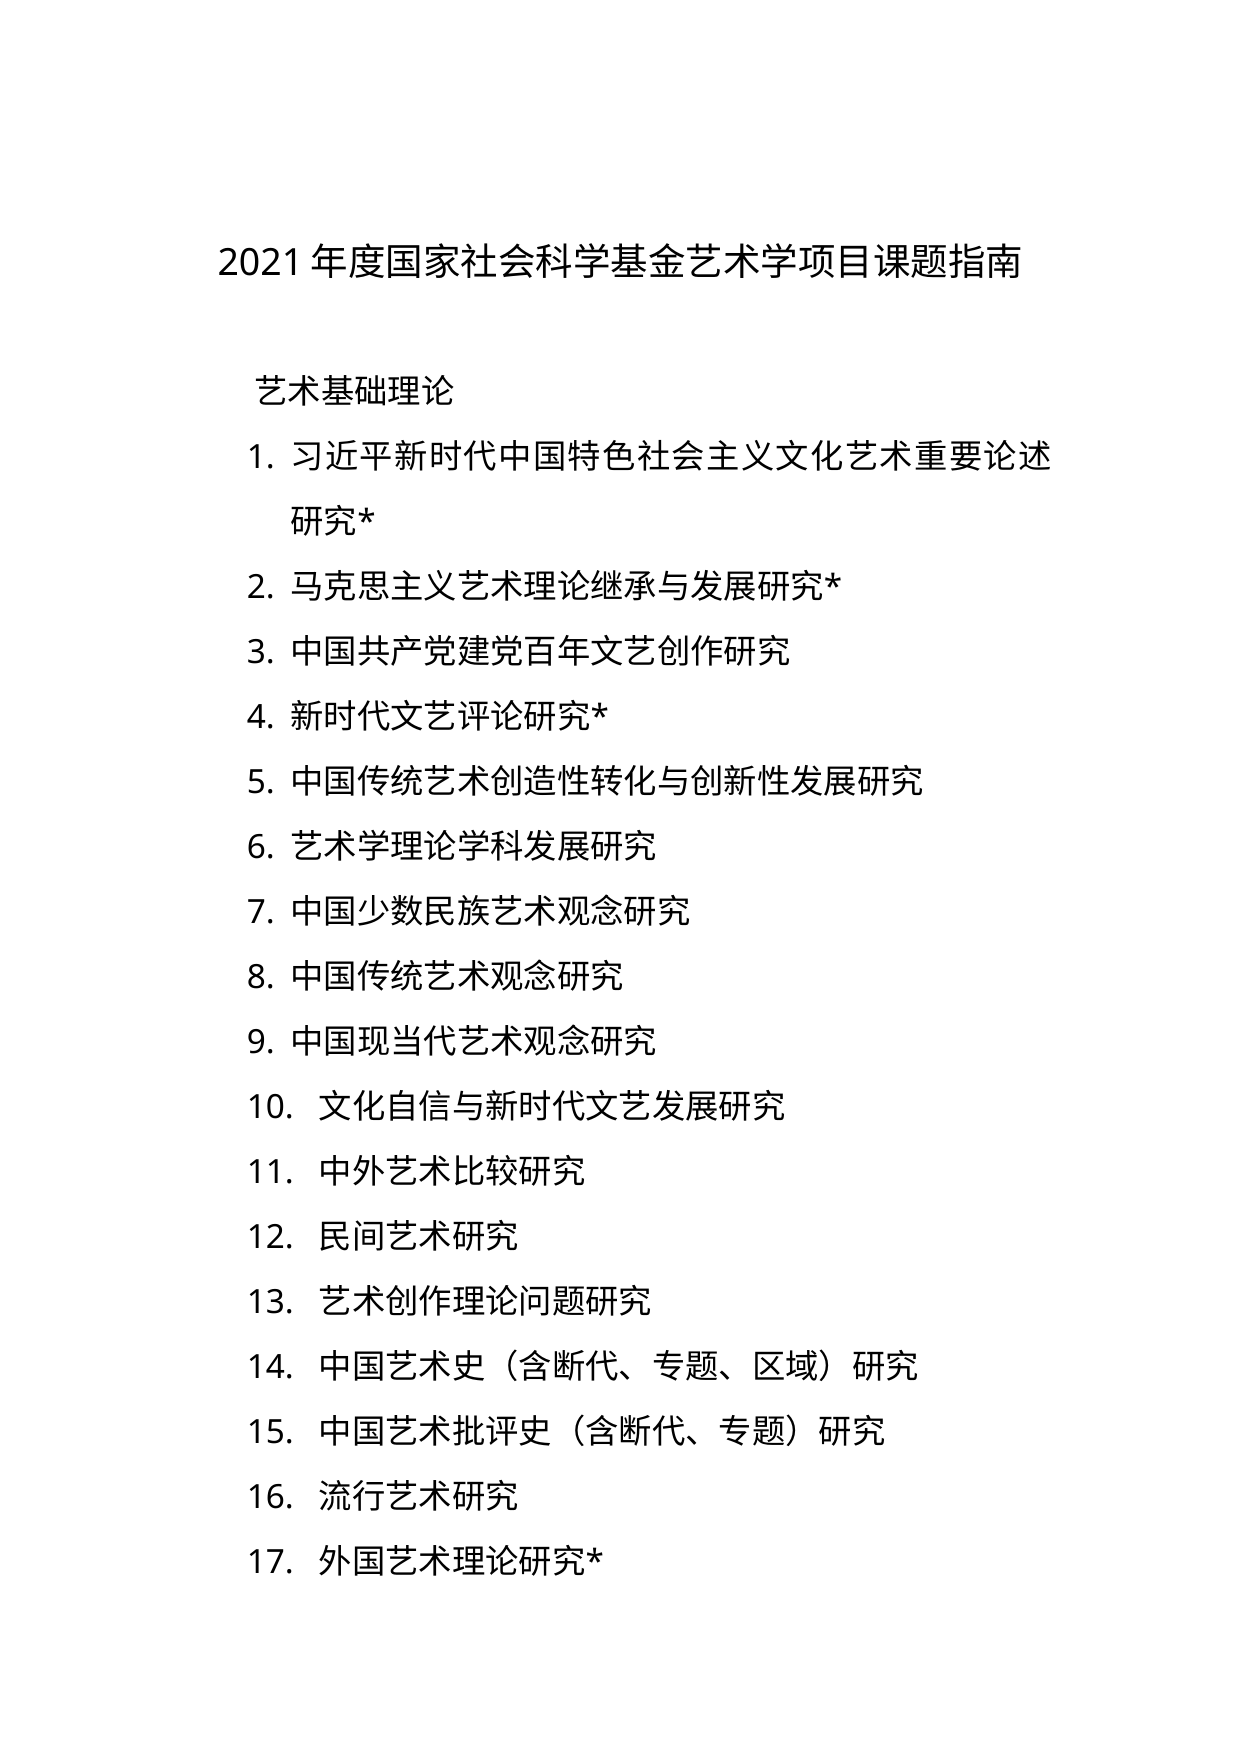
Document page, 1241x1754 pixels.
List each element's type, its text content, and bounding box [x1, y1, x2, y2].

list 流行艺术研究 [247, 1462, 1053, 1527]
list 中国共产党建党百年文艺创作研究 [247, 617, 1053, 682]
list 中国艺术史（含断代、专题、区域）研究 [247, 1332, 1053, 1397]
list 中国少数民族艺术观念研究 [247, 877, 1053, 942]
list 中国现当代艺术观念研究 [247, 1007, 1053, 1072]
list 习近平新时代中国特色社会主义文化艺术重要论述研究* [247, 422, 1053, 552]
list 马克思主义艺术理论继承与发展研究* [247, 552, 1053, 617]
list 新时代文艺评论研究* [247, 682, 1053, 747]
list 中国传统艺术观念研究 [247, 942, 1053, 1007]
list 外国艺术理论研究* [247, 1527, 1053, 1592]
list 艺术学理论学科发展研究 [247, 812, 1053, 877]
text 2021年度国家社会科学基金艺术学项目课题指南 [187, 227, 1053, 292]
list 中外艺术比较研究 [247, 1137, 1053, 1202]
list 民间艺术研究 [247, 1202, 1053, 1267]
list 中国艺术批评史（含断代、专题）研究 [247, 1397, 1053, 1462]
list 艺术创作理论问题研究 [247, 1267, 1053, 1332]
text 艺术基础理论 [187, 357, 1053, 422]
list 文化自信与新时代文艺发展研究 [247, 1072, 1053, 1137]
list 中国传统艺术创造性转化与创新性发展研究 [247, 747, 1053, 812]
